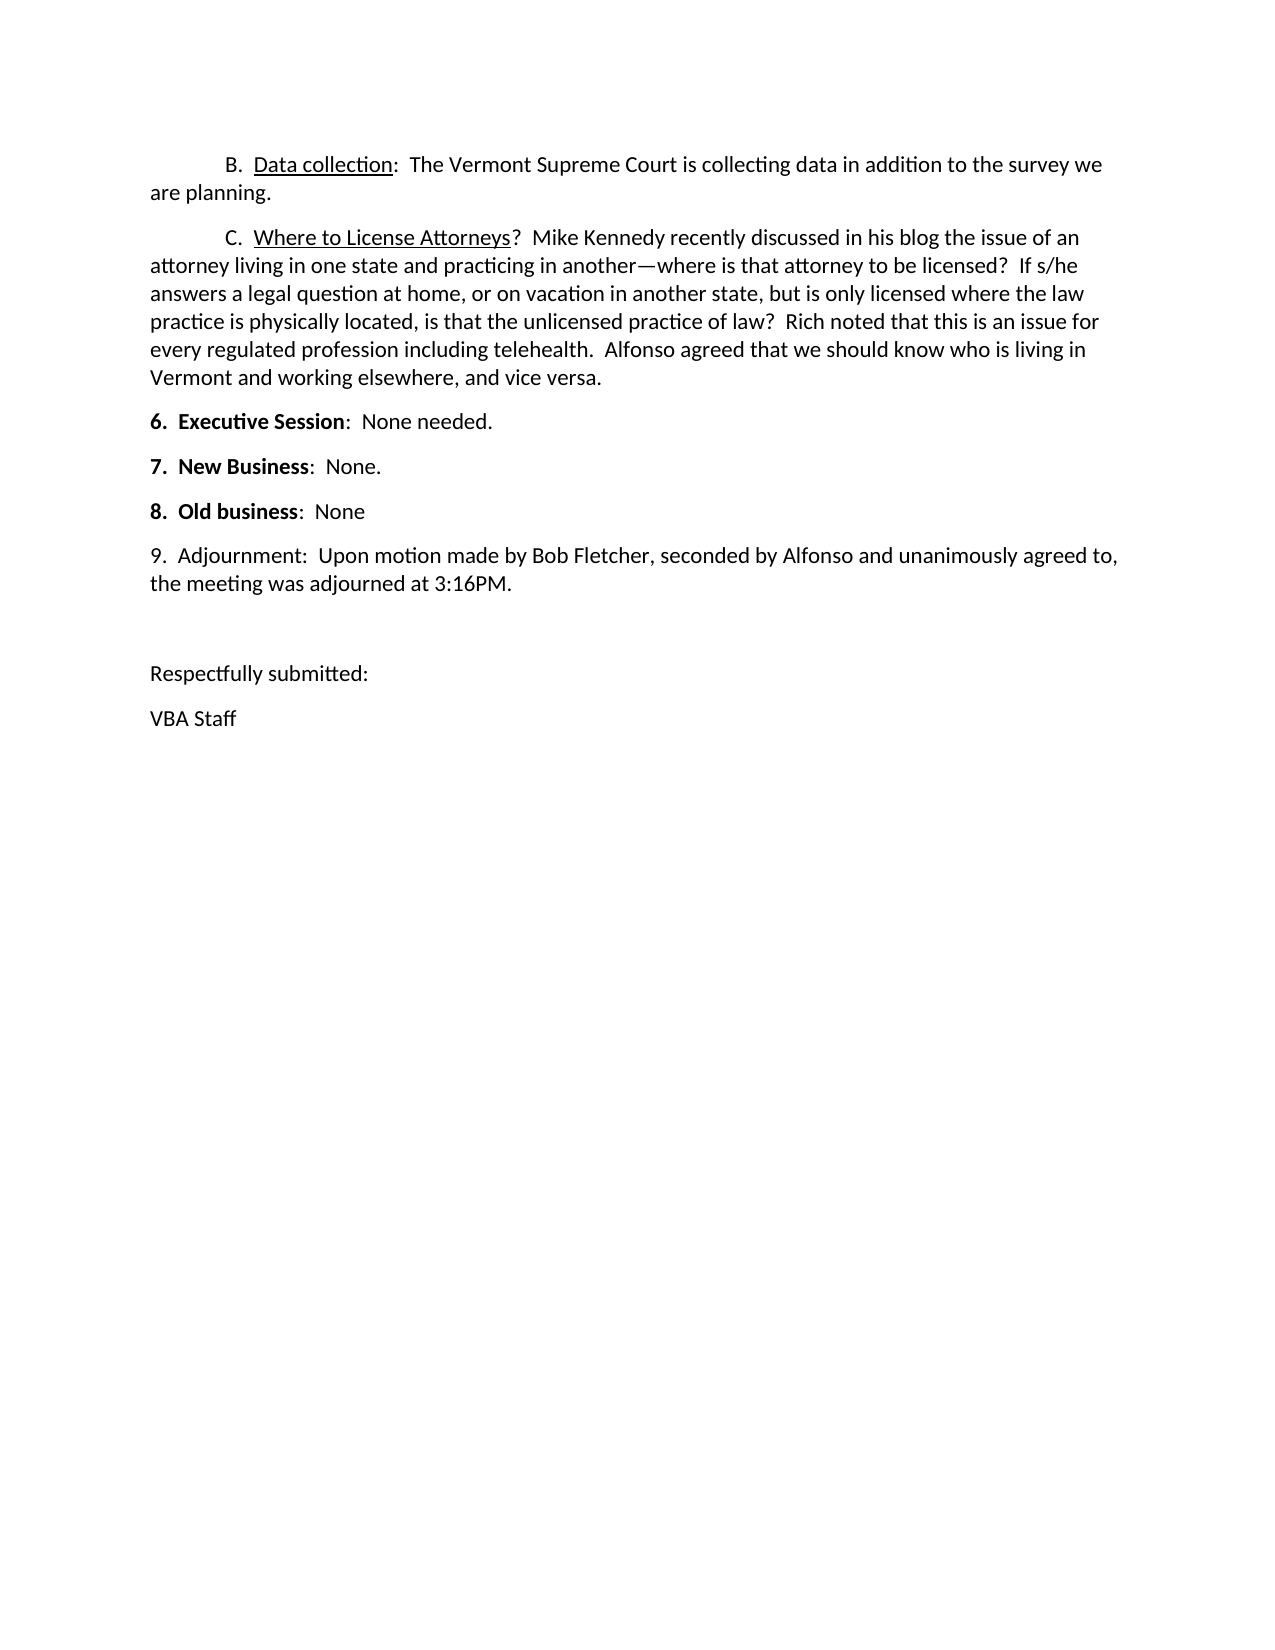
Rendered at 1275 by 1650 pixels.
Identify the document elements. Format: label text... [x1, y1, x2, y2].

text C. Where to License Attorneys? Mike Kennedy recently discussed in his blog the issue of an attorney living in one state and practicing in another—where is that attorney to be licensed? If s/he answers a legal question at home, or on vacation in another state, but is only licensed where the law practice is physically located, is that the unlicensed practice of law? Rich noted that this is an issue for every regulated profession including telehealth. Alfonso agreed that we should know who is living in Vermont and working elsewhere, and vice versa. [150, 223, 1125, 391]
text 7. New Business: None. [150, 452, 1125, 480]
text VBA Staff [150, 704, 1125, 732]
text B. Data collection: The Vermont Supreme Court is collecting data in addition to the survey we are planning. [150, 150, 1125, 206]
text 8. Old business: None [150, 497, 1125, 525]
text 6. Executive Session: None needed. [150, 407, 1125, 436]
text Respectfully submitted: [150, 659, 1125, 687]
text 9. Adjournment: Upon motion made by Bob Fletcher, seconded by Alfonso and unanimously agreed to, the meeting was adjourned at 3:16PM. [150, 542, 1125, 598]
